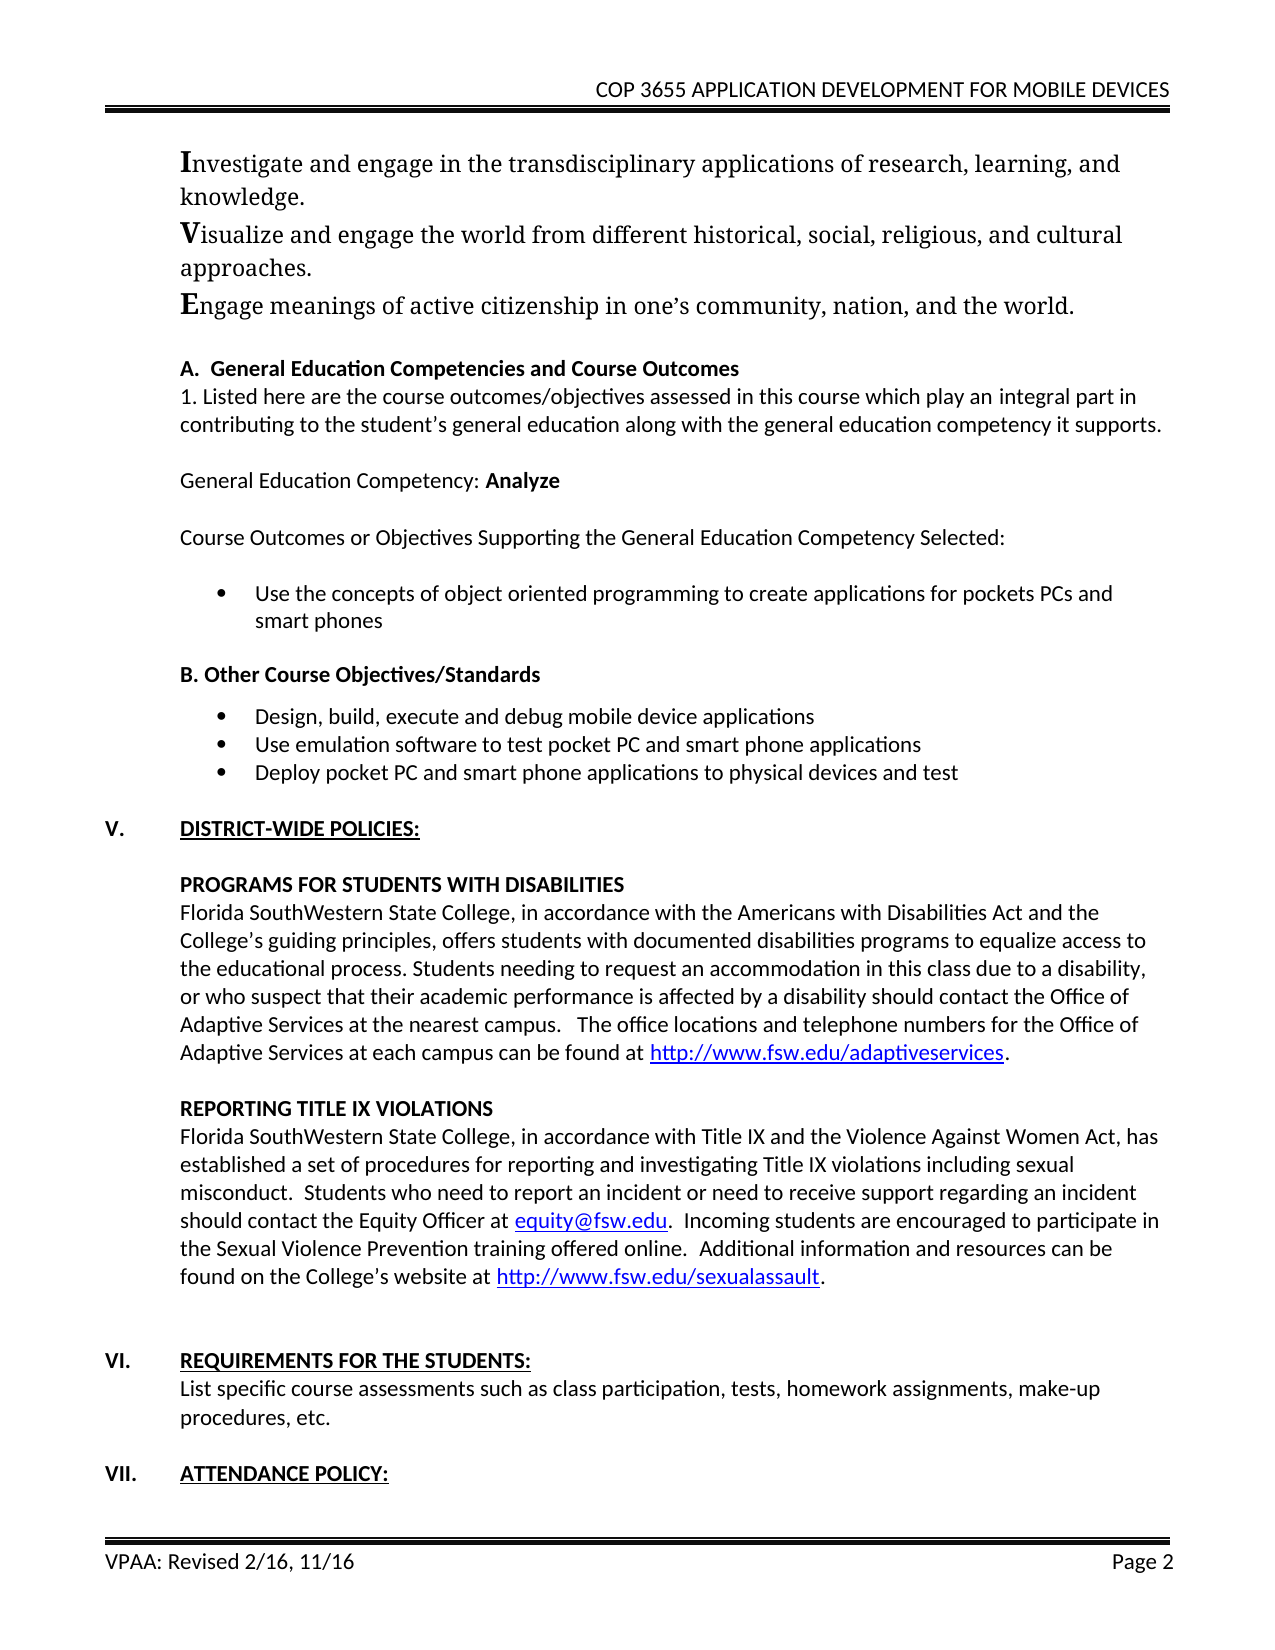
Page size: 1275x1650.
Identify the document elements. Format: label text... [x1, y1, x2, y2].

list REQUIREMENTS FOR THE STUDENTS: [105, 1347, 1170, 1374]
text 1. Listed here are the course outcomes/objectives assessed in this course which play an integral part in contributing to the student’s general education along with the general education competency it supports. [180, 382, 1170, 438]
text Course Outcomes or Objectives Supporting the General Education Competency Selected: [105, 523, 1170, 551]
list Use the concepts of object oriented programming to create applications for pockets PCs and smart phones [217, 579, 1170, 635]
list ATTENDANCE POLICY: [105, 1459, 1170, 1487]
text General Education Competency: Analyze [105, 467, 1170, 494]
text Engage meanings of active citizenship in one’s community, nation, and the world. [180, 283, 1170, 323]
text Visualize and engage the world from different historical, social, religious, and cultural approaches. [180, 213, 1170, 283]
list DISTRICT-WIDE POLICIES: [105, 814, 1170, 842]
text Florida SouthWestern State College, in accordance with the Americans with Disabilities Act and the College’s guiding principles, offers students with documented disabilities programs to equalize access to the educational process. Students needing to request an accommodation in this class due to a disability, or who suspect that their academic performance is affected by a disability should contact the Office of Adaptive Services at the nearest campus. The office locations and telephone numbers for the Office of Adaptive Services at each campus can be found at http://www.fsw.edu/adaptiveservices. [180, 898, 1170, 1066]
text A. General Education Competencies and Course Outcomes [105, 354, 1170, 382]
list Use emulation software to test pocket PC and smart phone applications [217, 730, 1170, 758]
text B. Other Course Objectives/Standards [105, 660, 1170, 688]
text Investigate and engage in the transdisciplinary applications of research, learning, and knowledge. [180, 142, 1170, 213]
text List specific course assessments such as class participation, tests, homework assignments, make-up procedures, etc. [180, 1374, 1170, 1431]
text Programs for Students with Disabilities [180, 870, 1170, 898]
text Florida SouthWestern State College, in accordance with Title IX and the Violence Against Women Act, has established a set of procedures for reporting and investigating Title IX violations including sexual misconduct. Students who need to report an incident or need to receive support regarding an incident should contact the Equity Officer at equity@fsw.edu. Incoming students are encouraged to participate in the Sexual Violence Prevention training offered online. Additional information and resources can be found on the College’s website at http://www.fsw.edu/sexualassault. [180, 1122, 1170, 1291]
list Deploy pocket PC and smart phone applications to physical devices and test [217, 758, 1170, 786]
text REPORTING TITLE IX VIOLATIONS [180, 1094, 1170, 1122]
list Design, build, execute and debug mobile device applications [217, 702, 1170, 730]
